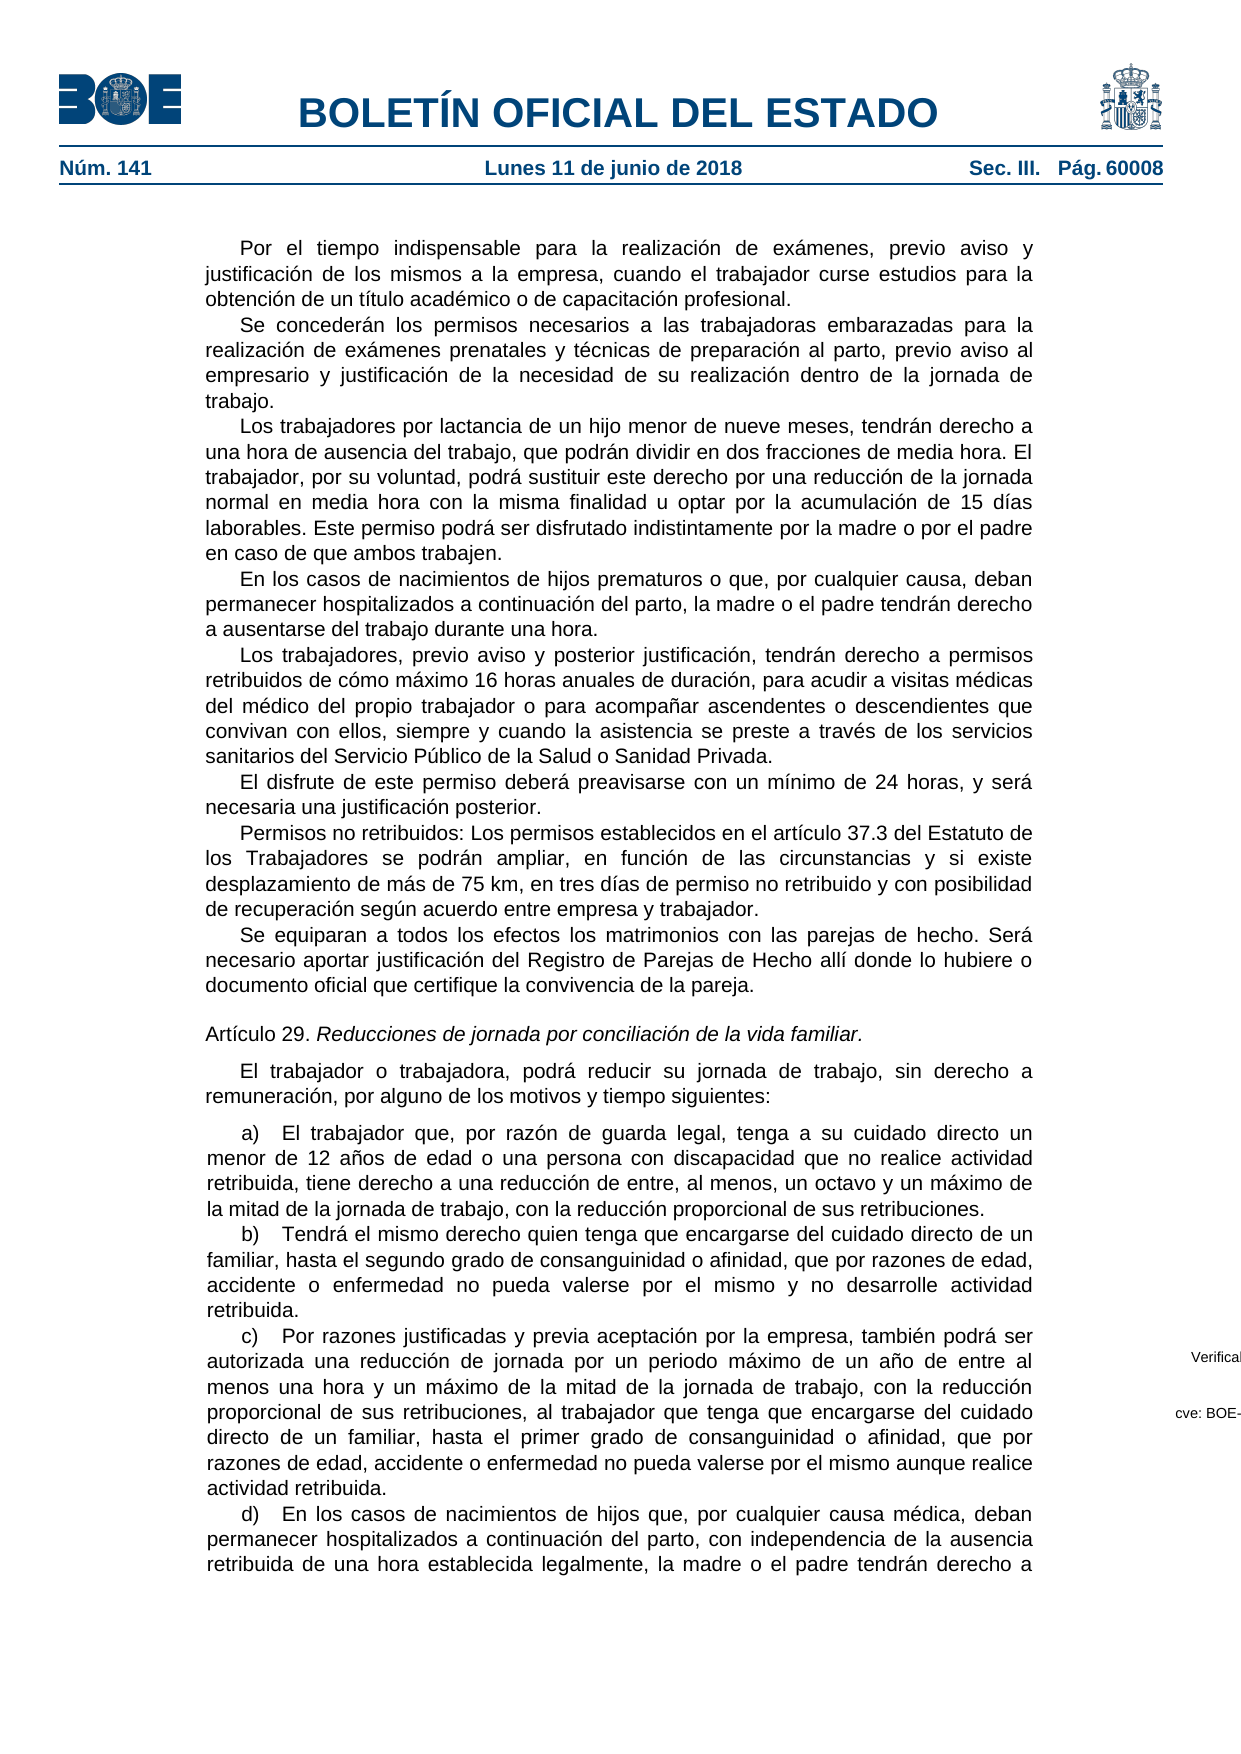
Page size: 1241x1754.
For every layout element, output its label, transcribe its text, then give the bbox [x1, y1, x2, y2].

picture [1100, 63, 1162, 130]
text En los casos de nacimientos de hijos prematuros o que, por cualquier causa, deban permanecer hospitalizados a continuación del parto, la madre o el padre tendrán derecho a ausentarse del trabajo durante una hora. [205, 567, 1034, 641]
list Tendrá el mismo derecho quien tenga que encargarse del cuidado directo de un familiar, hasta el segundo grado de consanguinidad o afinidad, que por razones de edad, accidente o enfermedad no pueda valerse por el mismo y no desarrolle actividad retribuida. [207, 1222, 1034, 1322]
text Los trabajadores por lactancia de un hijo menor de nueve meses, tendrán derecho a una hora de ausencia del trabajo, que podrán dividir en dos fracciones de media hora. El trabajador, por su voluntad, podrá sustituir este derecho por una reducción de la jornada normal en media hora con la misma finalidad u optar por la acumulación de 15 días laborables. Este permiso podrá ser disfrutado indistintamente por la madre o por el padre en caso de que ambos trabajen. [205, 414, 1034, 565]
text Por el tiempo indispensable para la realización de exámenes, previo aviso y justificación de los mismos a la empresa, cuando el trabajador curse estudios para la obtención de un título académico o de capacitación profesional. [205, 236, 1034, 311]
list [207, 1501, 1034, 1576]
text Los trabajadores, previo aviso y posterior justificación, tendrán derecho a permisos retribuidos de cómo máximo 16 horas anuales de duración, para acudir a visitas médicas del médico del propio trabajador o para acompañar ascendentes o descendientes que convivan con ellos, siempre y cuando la asistencia se preste a través de los servicios sanitarios del Servicio Público de la Salud o Sanidad Privada. [205, 643, 1034, 768]
text Se concederán los permisos necesarios a las trabajadoras embarazadas para la realización de exámenes prenatales y técnicas de preparación al parto, previo aviso al empresario y justificación de la necesidad de su realización dentro de la jornada de trabajo. [205, 313, 1034, 412]
text El trabajador o trabajadora, podrá reducir su jornada de trabajo, sin derecho a remuneración, por alguno de los motivos y tiempo siguientes: [205, 1058, 1034, 1108]
list Por razones justificadas y previa aceptación por la empresa, también podrá ser autorizada una reducción de jornada por un periodo máximo de un año de entre al menos una hora y un máximo de la mitad de la jornada de trabajo, con la reducción proporcional de sus retribuciones, al trabajador que tenga que encargarse del cuidado directo de un familiar, hasta el primer grado de consanguinidad o afinidad, que por razones de edad, accidente o enfermedad no pueda valerse por el mismo aunque realice actividad retribuida. [207, 1324, 1034, 1500]
list El trabajador que, por razón de guarda legal, tenga a su cuidado directo un menor de 12 años de edad o una persona con discapacidad que no realice actividad retribuida, tiene derecho a una reducción de entre, al menos, un octavo y un máximo de la mitad de la jornada de trabajo, con la reducción proporcional de sus retribuciones. [207, 1121, 1034, 1220]
text Se equiparan a todos los efectos los matrimonios con las parejas de hecho. Será necesario aportar justificación del Registro de Parejas de Hecho allí donde lo hubiere o documento oficial que certifique la convivencia de la pareja. [205, 923, 1034, 997]
text El disfrute de este permiso deberá preavisarse con un mínimo de 24 horas, y será necesaria una justificación posterior. [205, 770, 1034, 819]
text Artículo 29. Reducciones de jornada por conciliación de la vida familiar. [205, 1022, 1034, 1046]
picture [59, 73, 181, 125]
text Permisos no retribuidos: Los permisos establecidos en el artículo 37.3 del Estatuto de los Trabajadores se podrán ampliar, en función de las circunstancias y si existe desplazamiento de más de 75 km, en tres días de permiso no retribuido y con posibilidad de recuperación según acuerdo entre empresa y trabajador. [205, 821, 1034, 921]
